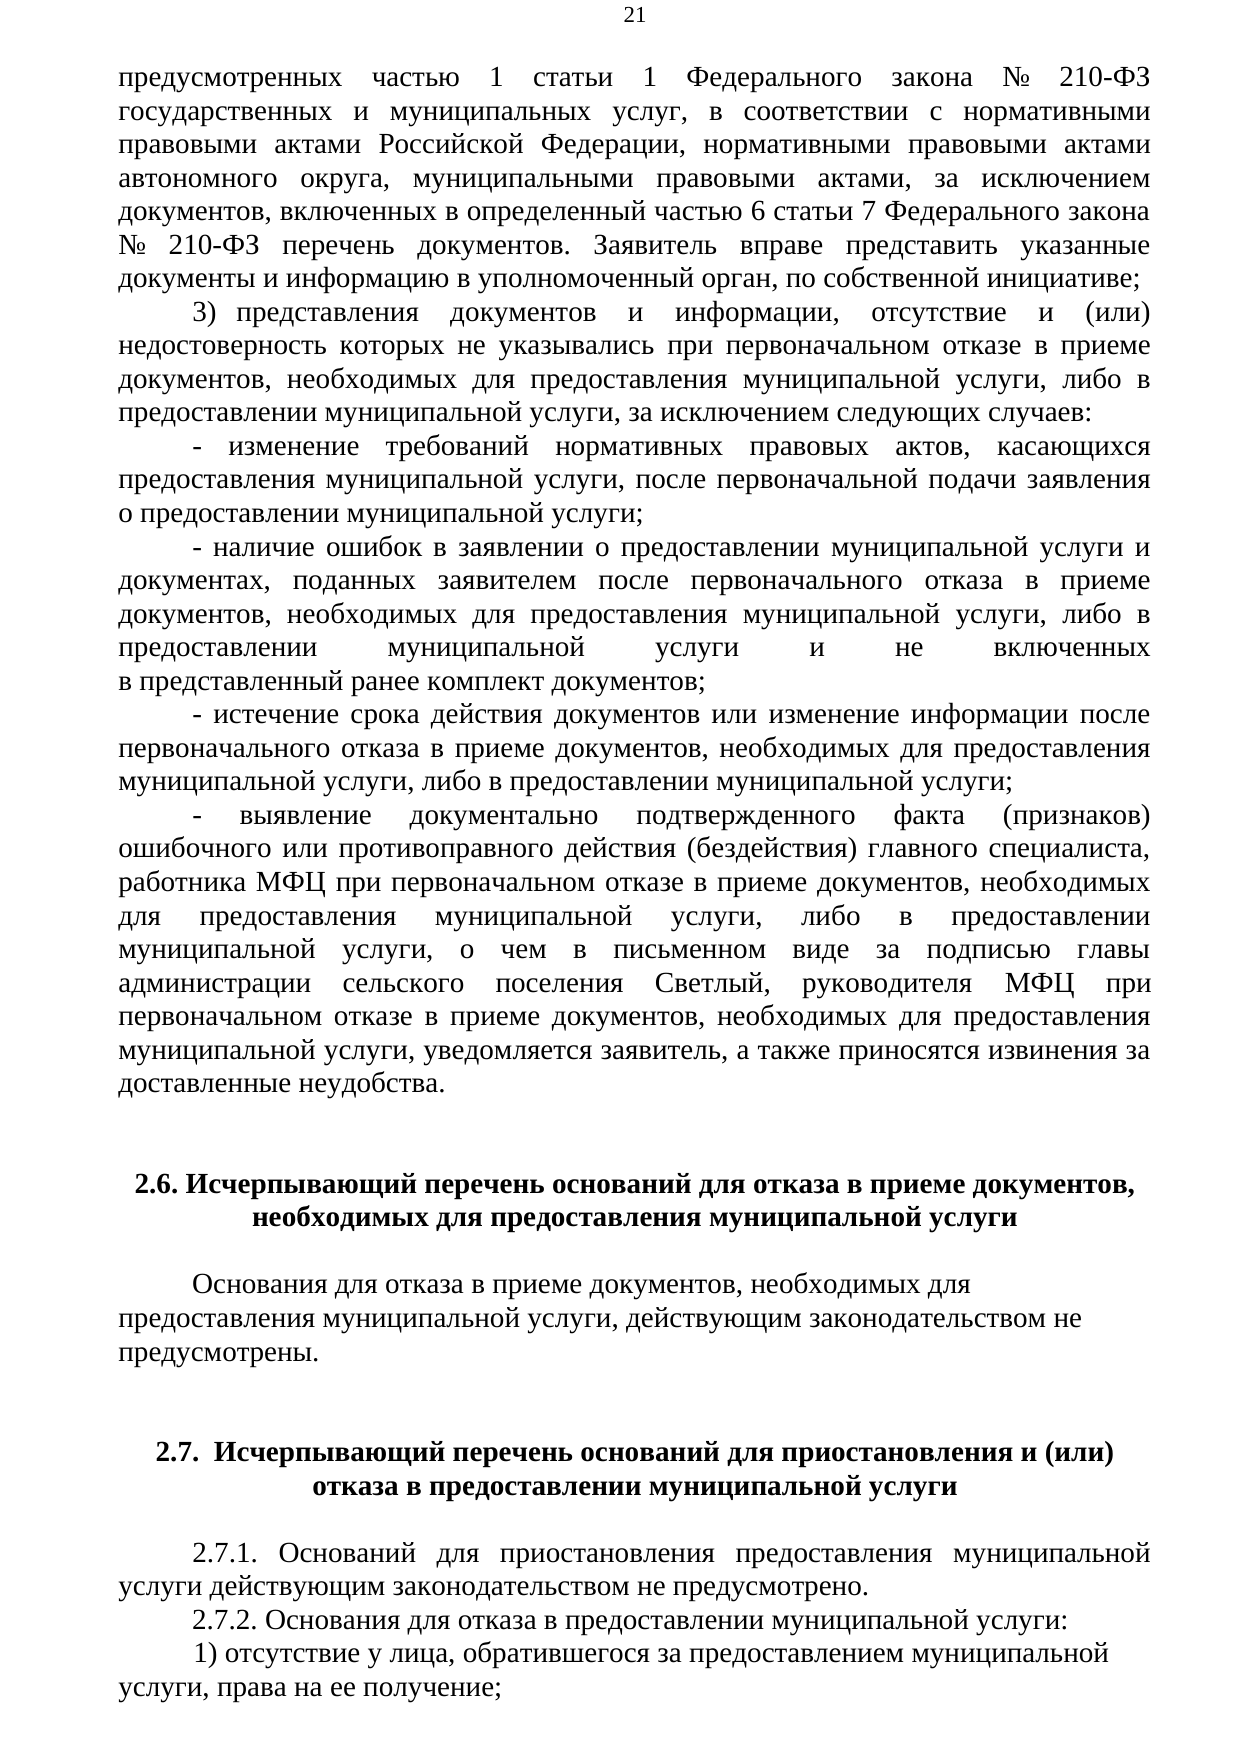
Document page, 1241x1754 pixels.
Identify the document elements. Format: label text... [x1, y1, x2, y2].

text - истечение срока действия документов или изменение информации после первоначального отказа в приеме документов, необходимых для предоставления муниципальной услуги, либо в предоставлении муниципальной услуги; [118, 696, 1152, 797]
text 2.7.2. Основания для отказа в предоставлении муниципальной услуги: [118, 1602, 1152, 1636]
text - изменение требований нормативных правовых актов, касающихся предоставления муниципальной услуги, после первоначальной подачи заявления о предоставлении муниципальной услуги; [118, 428, 1152, 529]
text 2.7.1. Оснований для приостановления предоставления муниципальной услуги действующим законодательством не предусмотрено. [118, 1535, 1152, 1602]
text 1) отсутствие у лица, обратившегося за предоставлением муниципальной [193, 1636, 1152, 1669]
text Основания для отказа в приеме документов, необходимых для предоставления муниципальной услуги, действующим законодательством не предусмотрены. [118, 1267, 1152, 1367]
text услуги, права на ее получение; [118, 1669, 1152, 1703]
text - выявление документально подтвержденного факта (признаков) ошибочного или противоправного действия (бездействия) главного специалиста, работника МФЦ при первоначальном отказе в приеме документов, необходимых для предоставления муниципальной услуги, либо в предоставлении муниципальной услуги, о чем в письменном виде за подписью главы администрации сельского поселения Светлый, руководителя МФЦ при первоначальном отказе в приеме документов, необходимых для предоставления муниципальной услуги, уведомляется заявитель, а также приносятся извинения за доставленные неудобства. [118, 797, 1152, 1099]
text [118, 59, 1152, 294]
text - наличие ошибок в заявлении о предоставлении муниципальной услуги и документах, поданных заявителем после первоначального отказа в приеме документов, необходимых для предоставления муниципальной услуги, либо в предоставлении муниципальной услуги и не включенных в представленный ранее комплект документов; [118, 529, 1152, 696]
text 3) представления документов и информации, отсутствие и (или) недостоверность которых не указывались при первоначальном отказе в приеме документов, необходимых для предоставления муниципальной услуги, либо в предоставлении муниципальной услуги, за исключением следующих случаев: [118, 294, 1152, 428]
text 2.7. Исчерпывающий перечень оснований для приостановления и (или) отказа в предоставлении муниципальной услуги [118, 1434, 1152, 1501]
text 2.6. Исчерпывающий перечень оснований для отказа в приеме документов, необходимых для предоставления муниципальной услуги [118, 1166, 1152, 1233]
